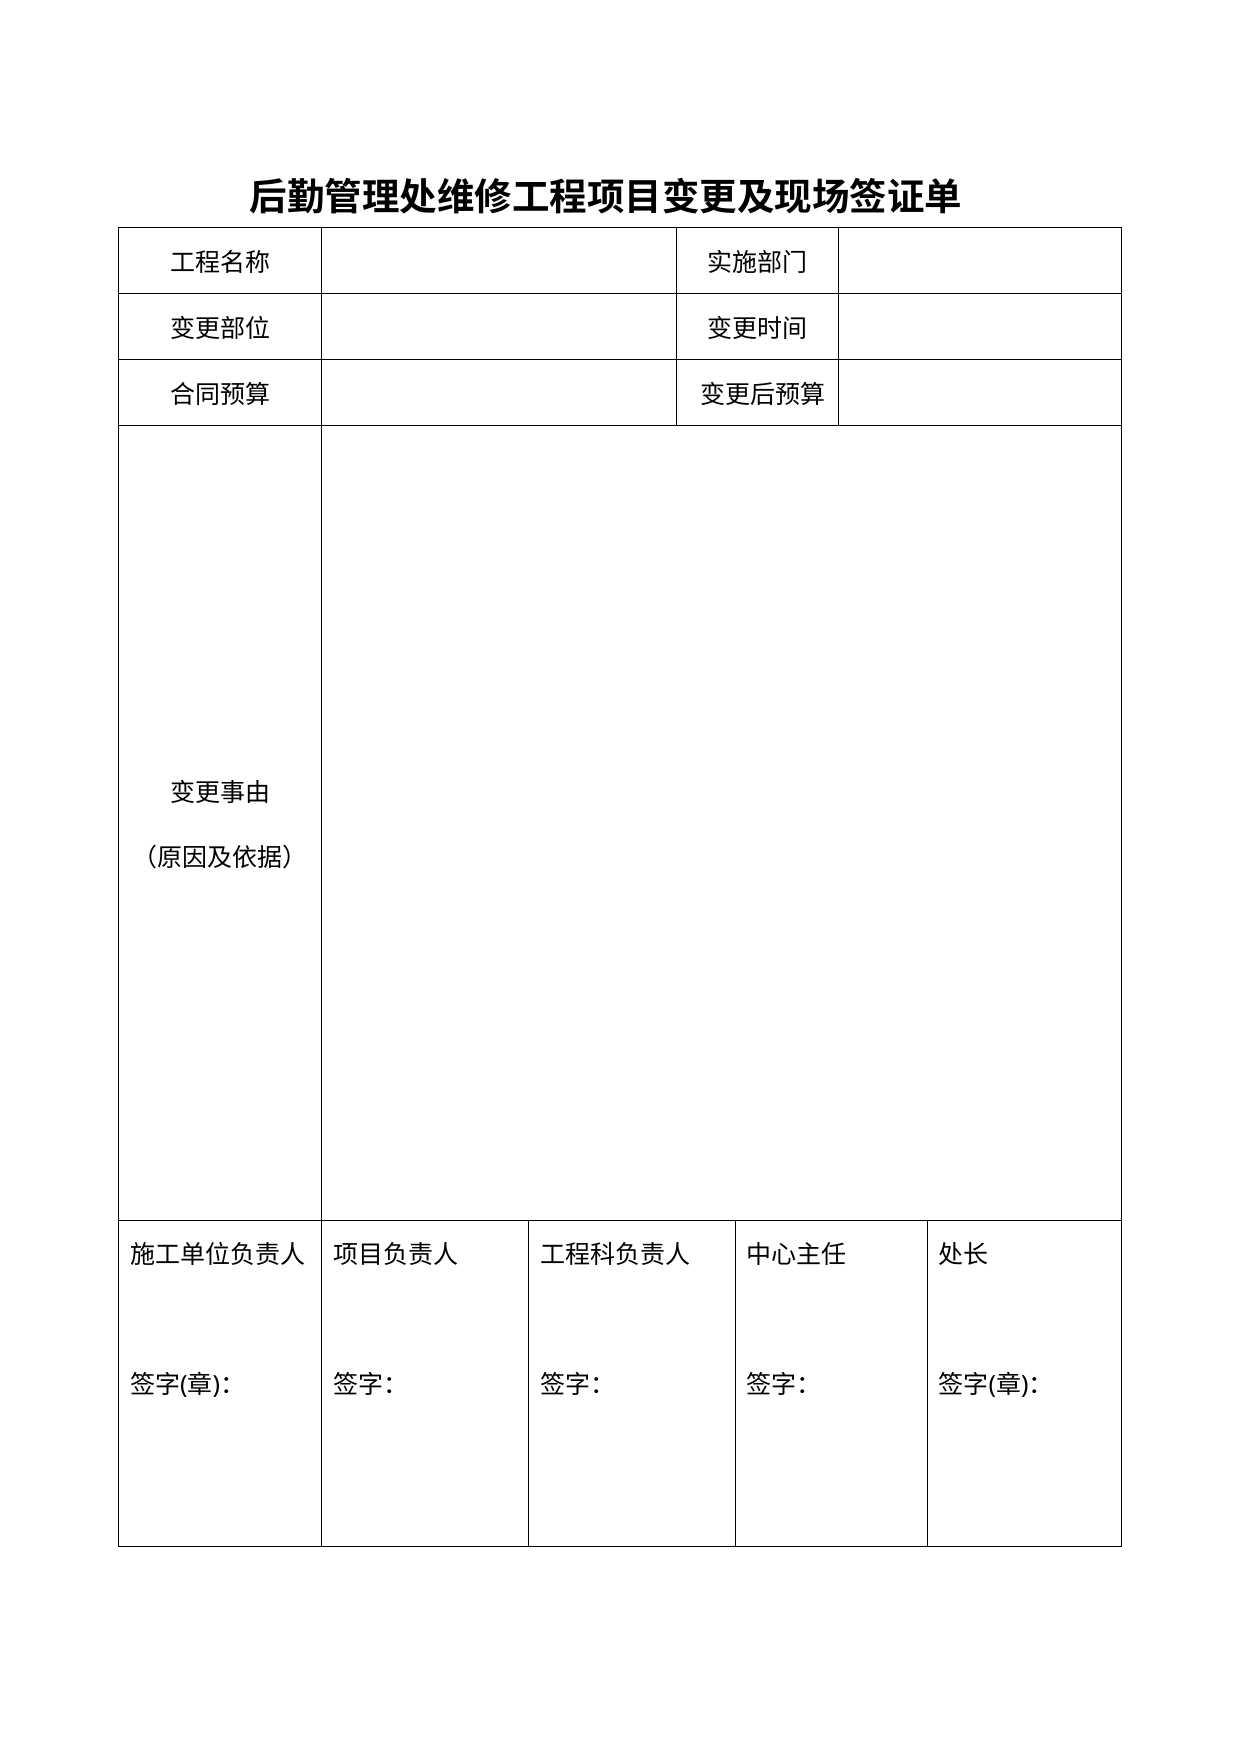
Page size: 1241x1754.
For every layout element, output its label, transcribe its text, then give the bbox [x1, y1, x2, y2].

table_cell [839, 294, 1121, 359]
table_header [839, 228, 1121, 293]
table_cell [322, 360, 676, 425]
table_cell [839, 360, 1121, 425]
table_cell 变更时间 [677, 294, 838, 359]
table_cell 变更后预算 [677, 360, 838, 425]
table_header 工程名称 [119, 228, 321, 293]
table_header [322, 228, 676, 293]
table_cell 变更事由 （原因及依据） [119, 426, 321, 1219]
text 后勤管理处维修工程项目变更及现场签证单 [187, 162, 1024, 227]
table_cell 中心主任 签字： 年 月 日 [736, 1221, 927, 1546]
table_cell 项目负责人 签字： 年 月 日 [322, 1221, 528, 1546]
table_cell 处长 签字(章)： 年 月 日 [928, 1221, 1121, 1546]
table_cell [119, 1221, 321, 1546]
table_cell [322, 426, 1121, 1219]
table_header 实施部门 [677, 228, 838, 293]
table_cell 工程科负责人 签字： 年 月 日 [529, 1221, 735, 1546]
table_cell 合同预算 [119, 360, 321, 425]
table_cell [322, 294, 676, 359]
table_cell 变更部位 [119, 294, 321, 359]
